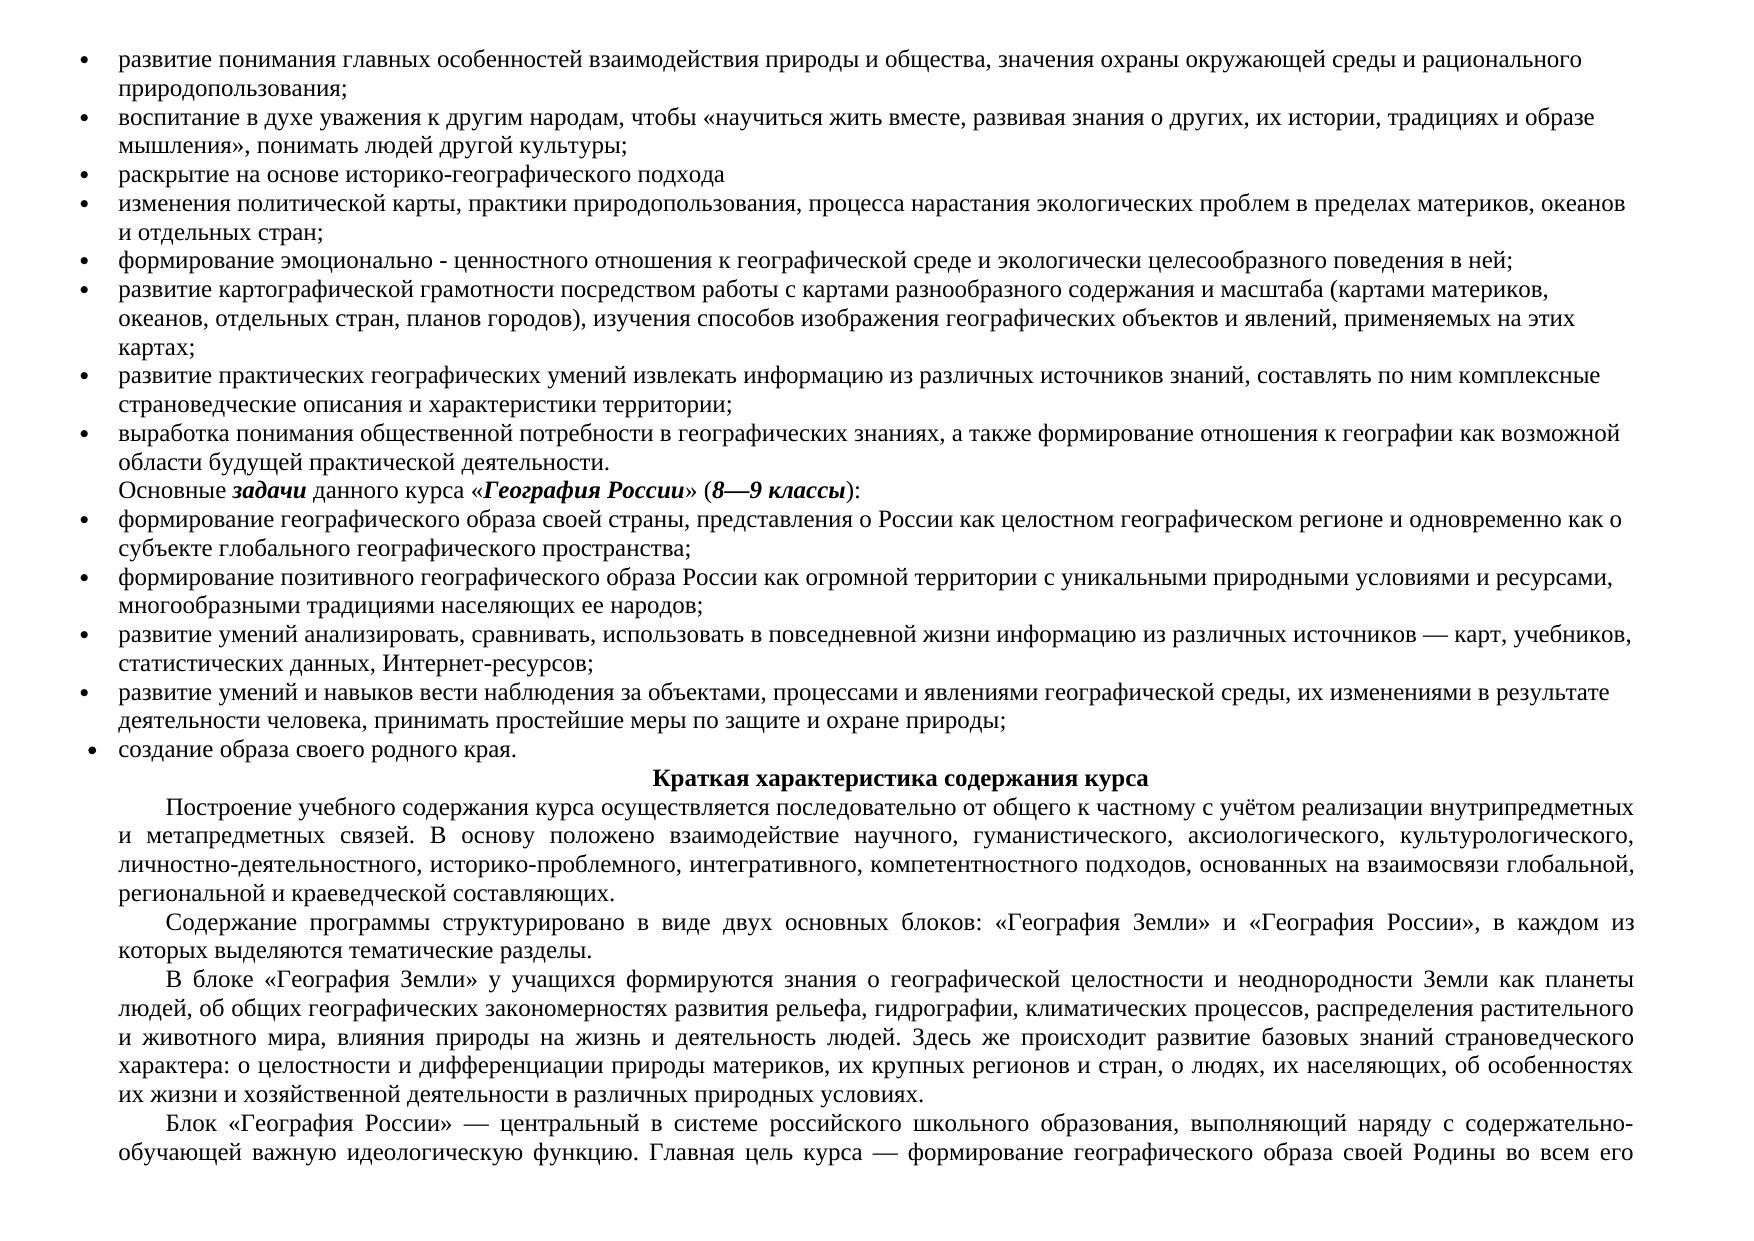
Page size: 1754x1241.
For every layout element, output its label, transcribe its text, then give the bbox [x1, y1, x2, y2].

list формирование позитивного географического образа России как огромной территории с уникальными природными условиями и ресурсами, многообразными традициями населяющих ее народов; [81, 562, 1636, 619]
text Краткая характеристика содержания курса [118, 763, 1636, 792]
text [118, 1108, 1636, 1166]
text Содержание программы структурировано в виде двух основных блоков: «География Земли» и «География России», в каждом из которых выделяются тематические разделы. [118, 907, 1636, 964]
list выработка понимания общественной потребности в географических знаниях, а также формирование отношения к географии как возможной области будущей практической деятельности. [81, 418, 1636, 476]
list изменения политической карты, практики природопользования, процесса нарастания экологических проблем в пределах материков, океанов и отдельных стран; [81, 188, 1636, 246]
list формирование географического образа своей страны, представления о России как целостном географическом регионе и одновременно как о субъекте глобального географического пространства; [81, 504, 1636, 562]
list развитие умений и навыков вести наблюдения за объектами, процессами и явлениями географической среды, их изменениями в результате деятельности человека, принимать простейшие меры по защите и охране природы; [81, 677, 1636, 734]
text Основные задачи данного курса «География России» (8—9 классы): [118, 476, 1636, 504]
list воспитание в духе уважения к другим народам, чтобы «научиться жить вместе, развивая знания о других, их истории, традициях и образе мышления», понимать людей другой культуры; [81, 102, 1636, 159]
list раскрытие на основе историко-географического подхода [81, 159, 1636, 188]
text В блоке «География Земли» у учащихся формируются знания о географической целостности и неоднородности Земли как планеты людей, об общих географических закономерностях развития рельефа, гидрографии, климатических процессов, распределения растительного и животного мира, влияния природы на жизнь и деятельность людей. Здесь же происходит развитие базовых знаний страноведческого характера: о целостности и дифференциации природы материков, их крупных регионов и стран, о людях, их населяющих, об особенностях их жизни и хозяйственной деятельности в различных природных условиях. [118, 964, 1636, 1108]
list развитие картографической грамотности посредством работы с картами разнообразного содержания и масштаба (картами материков, океанов, отдельных стран, планов городов), изучения способов изображения географических объектов и явлений, применяемых на этих картах; [81, 274, 1636, 361]
list развитие понимания главных особенностей взаимодействия природы и общества, значения охраны окружающей среды и рационального природопользования; [81, 44, 1636, 102]
list развитие умений анализировать, сравнивать, использовать в повседневной жизни информацию из различных источников — карт, учебников, статистических данных, Интернет-ресурсов; [81, 619, 1636, 677]
list создание образа своего родного края. [88, 734, 1636, 763]
text Построение учебного содержания курса осуществляется последовательно от общего к частному с учётом реализации внутрипредметных и метапредметных связей. В основу положено взаимодействие научного, гуманистического, аксиологического, культурологического, личностно-деятельностного, историко-проблемного, интегративного, компетентностного подходов, основанных на взаимосвязи глобальной, региональной и краеведческой составляющих. [118, 792, 1636, 907]
list формирование эмоционально - ценностного отношения к географической среде и экологически целесообразного поведения в ней; [81, 246, 1636, 274]
list развитие практических географических умений извлекать информацию из различных источников знаний, составлять по ним комплексные страноведческие описания и характеристики территории; [81, 361, 1636, 418]
